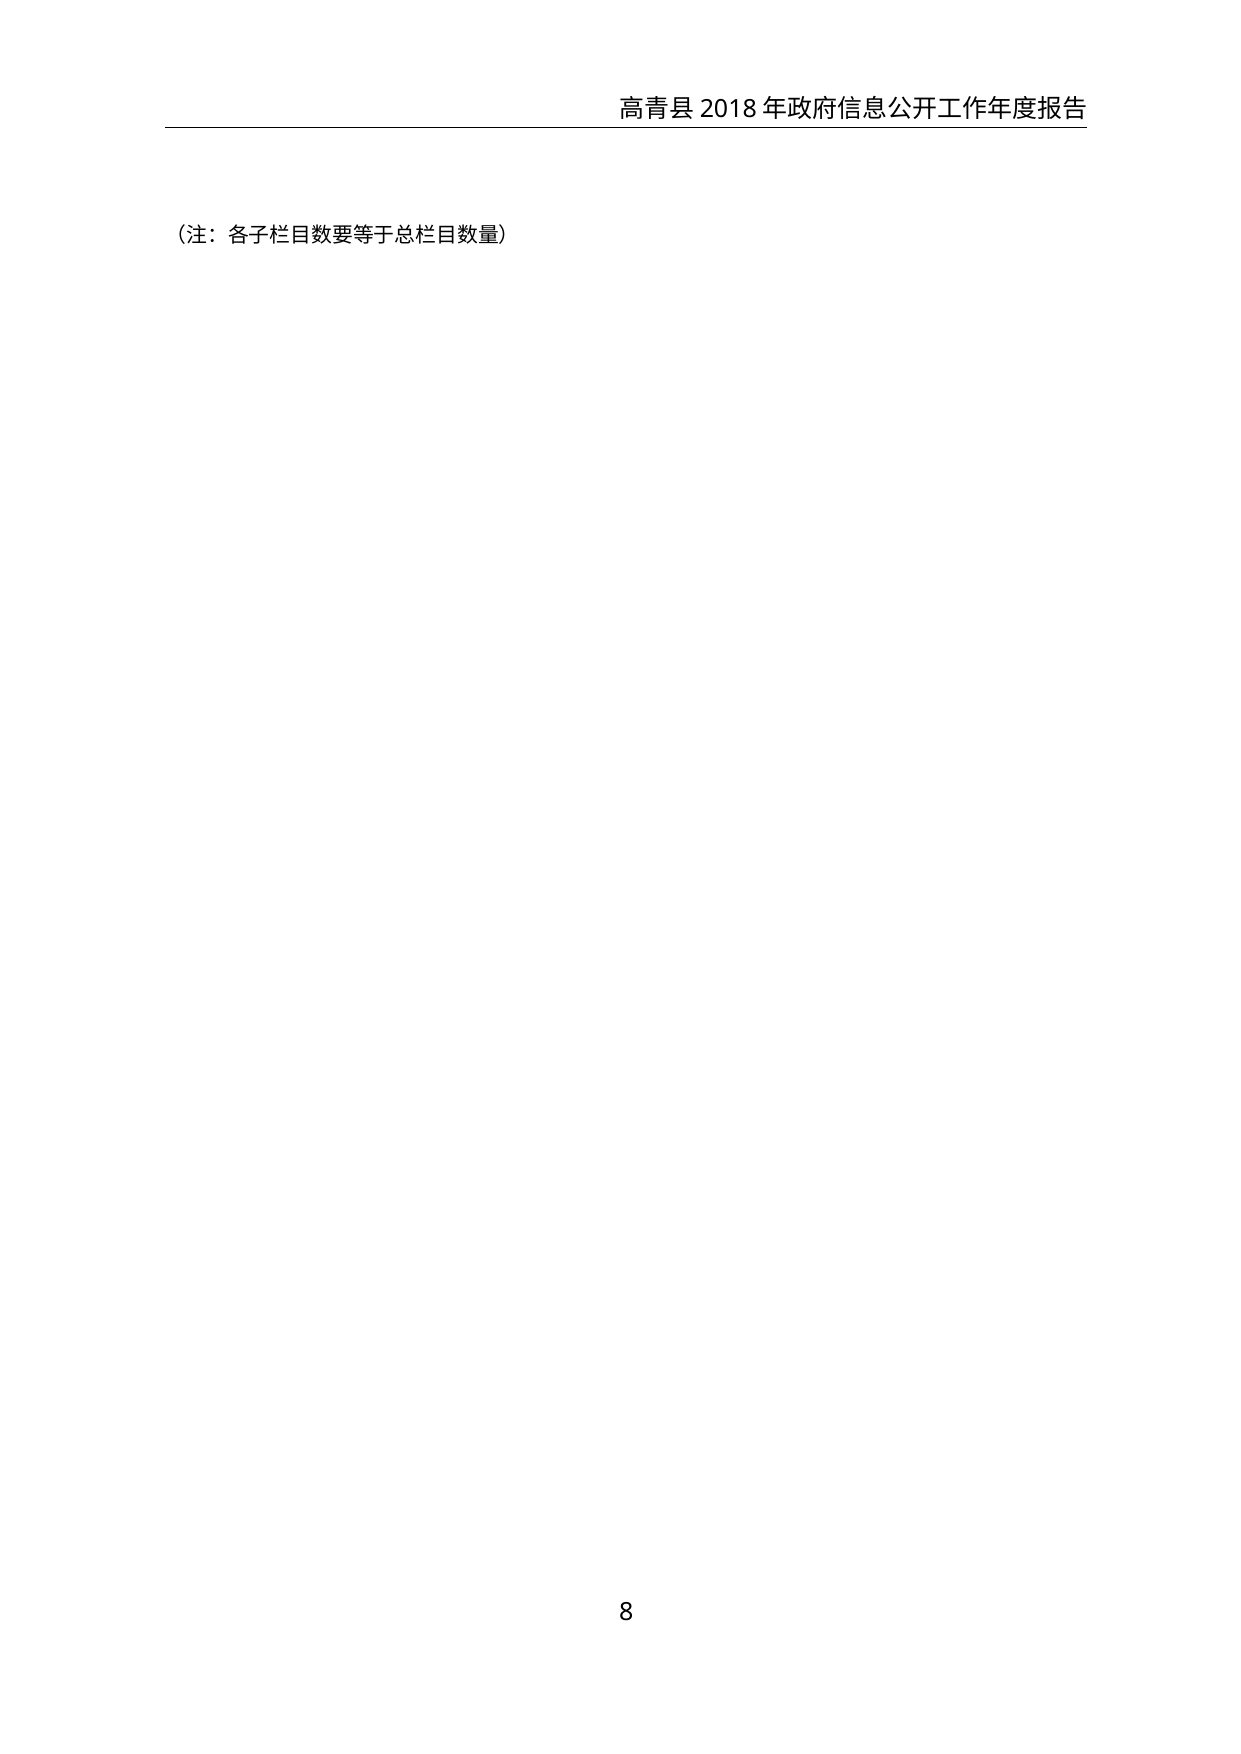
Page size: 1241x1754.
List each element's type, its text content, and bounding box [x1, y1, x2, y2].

text （注：各子栏目数要等于总栏目数量） [165, 218, 1087, 249]
